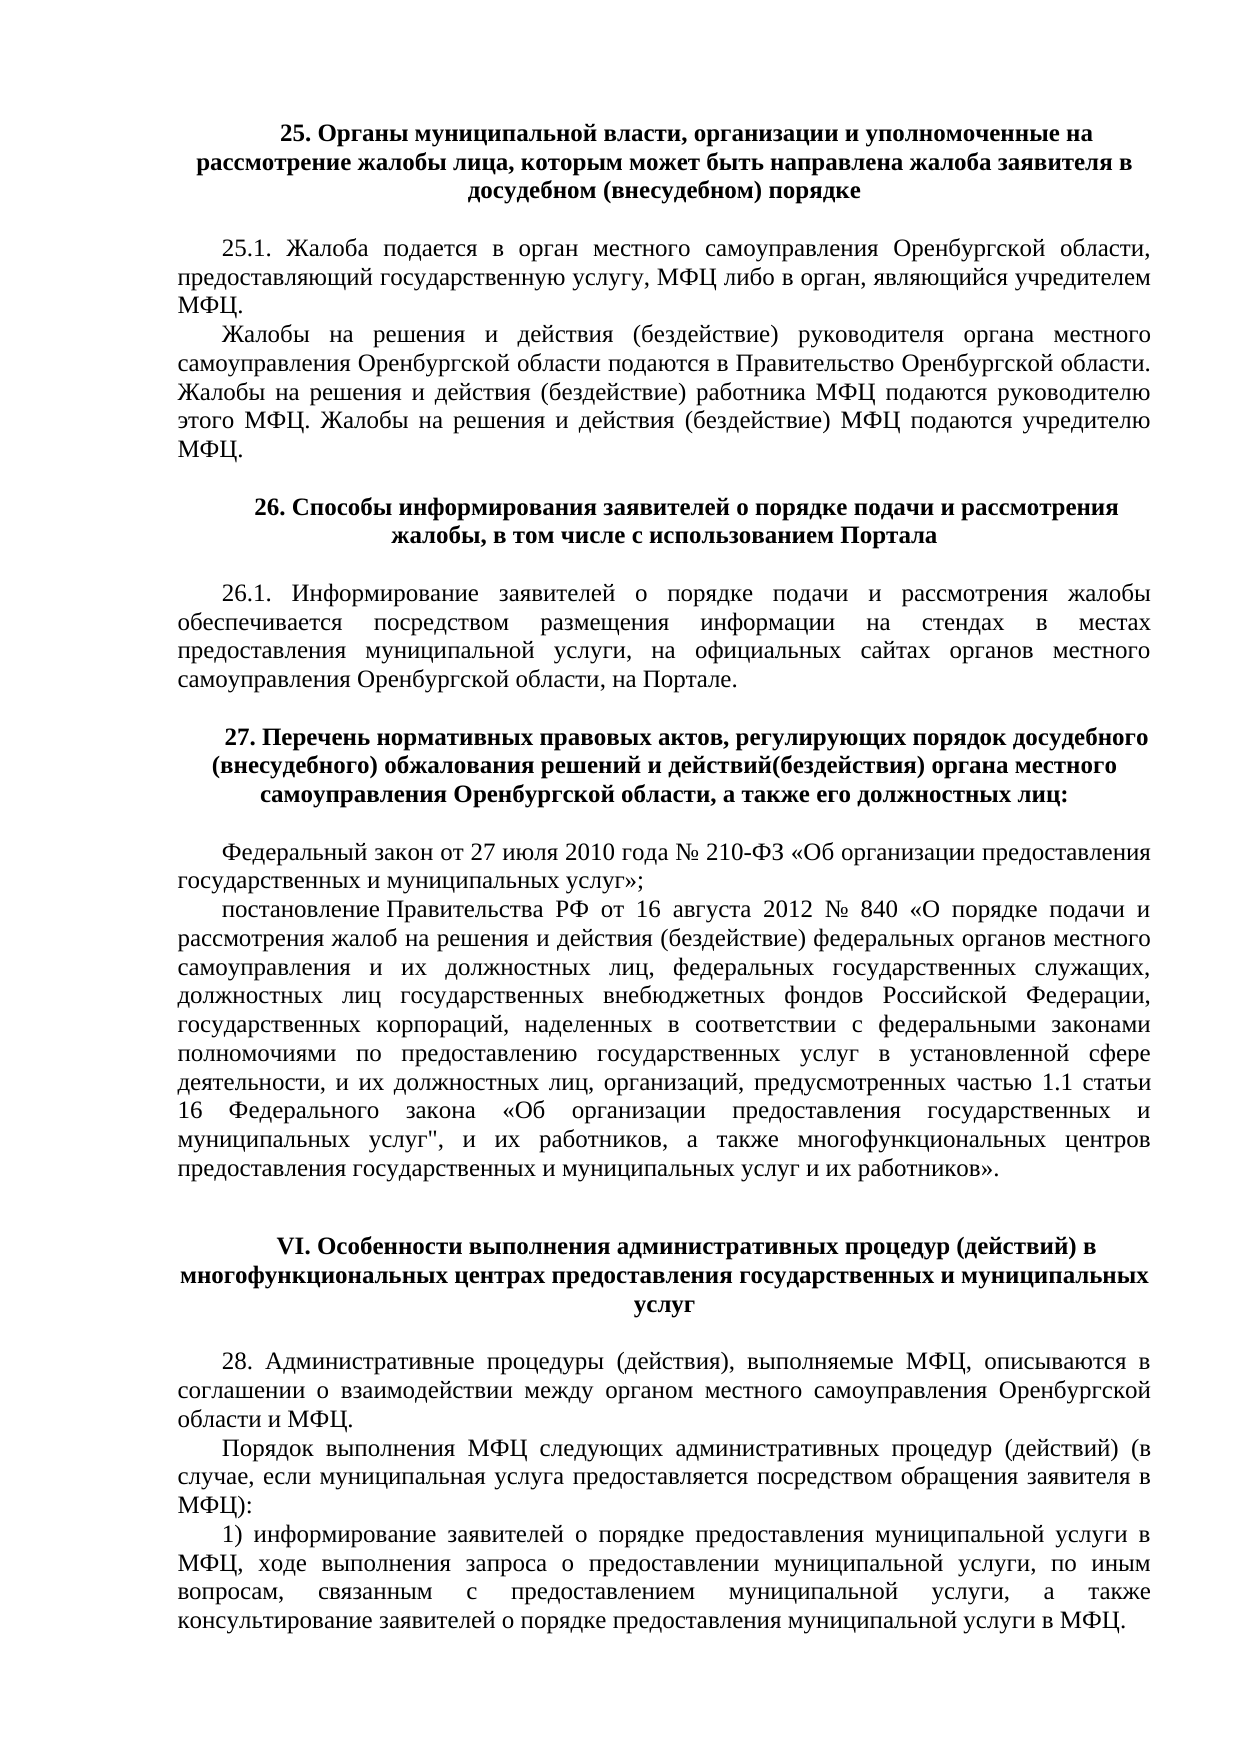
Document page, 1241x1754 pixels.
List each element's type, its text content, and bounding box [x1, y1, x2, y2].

text 26.1. Информирование заявителей о порядке подачи и рассмотрения жалобы обеспечивается посредством размещения информации на стендах в местах предоставления муниципальной услуги, на официальных сайтах органов местного самоуправления Оренбургской области, на Портале. [177, 578, 1152, 693]
text VI. Особенности выполнения административных процедур (действий) в многофункциональных центрах предоставления государственных и муниципальных услуг [177, 1231, 1152, 1318]
text 28. Административные процедуры (действия), выполняемые МФЦ, описываются в соглашении о взаимодействии между органом местного самоуправления Оренбургской области и МФЦ. [177, 1346, 1152, 1433]
text Порядок выполнения МФЦ следующих административных процедур (действий) (в случае, если муниципальная услуга предоставляется посредством обращения заявителя в МФЦ): [177, 1433, 1152, 1519]
text 25.1. Жалоба подается в орган местного самоуправления Оренбургской области, предоставляющий государственную услугу, МФЦ либо в орган, являющийся учредителем МФЦ. [177, 233, 1152, 319]
text Федеральный закон от 27 июля 2010 года № 210-ФЗ «Об организации предоставления государственных и муниципальных услуг»; [177, 837, 1152, 894]
text 25. Органы муниципальной власти, организации и уполномоченные на рассмотрение жалобы лица, которым может быть направлена жалоба заявителя в досудебном (внесудебном) порядке [177, 118, 1152, 204]
text 26. Способы информирования заявителей о порядке подачи и рассмотрения жалобы, в том числе с использованием Портала [177, 492, 1152, 549]
text 1) информирование заявителей о порядке предоставления муниципальной услуги в МФЦ, ходе выполнения запроса о предоставлении муниципальной услуги, по иным вопросам, связанным с предоставлением муниципальной услуги, а также консультирование заявителей о порядке предоставления муниципальной услуги в МФЦ. [177, 1519, 1152, 1634]
text Жалобы на решения и действия (бездействие) руководителя органа местного самоуправления Оренбургской области подаются в Правительство Оренбургской области. Жалобы на решения и действия (бездействие) работника МФЦ подаются руководителю этого МФЦ. Жалобы на решения и действия (бездействие) МФЦ подаются учредителю МФЦ. [177, 319, 1152, 463]
text постановление Правительства РФ от 16 августа 2012 № 840 «О порядке подачи и рассмотрения жалоб на решения и действия (бездействие) федеральных органов местного самоуправления и их должностных лиц, федеральных государственных служащих, должностных лиц государственных внебюджетных фондов Российской Федерации, государственных корпораций, наделенных в соответствии с федеральными законами полномочиями по предоставлению государственных услуг в установленной сфере деятельности, и их должностных лиц, организаций, предусмотренных частью 1.1 статьи 16 Федерального закона «Об организации предоставления государственных и муниципальных услуг", и их работников, а также многофункциональных центров предоставления государственных и муниципальных услуг и их работников». [177, 894, 1152, 1182]
text 27. Перечень нормативных правовых актов, регулирующих порядок досудебного (внесудебного) обжалования решений и действий(бездействия) органа местного самоуправления Оренбургской области, а также его должностных лиц: [177, 722, 1152, 808]
